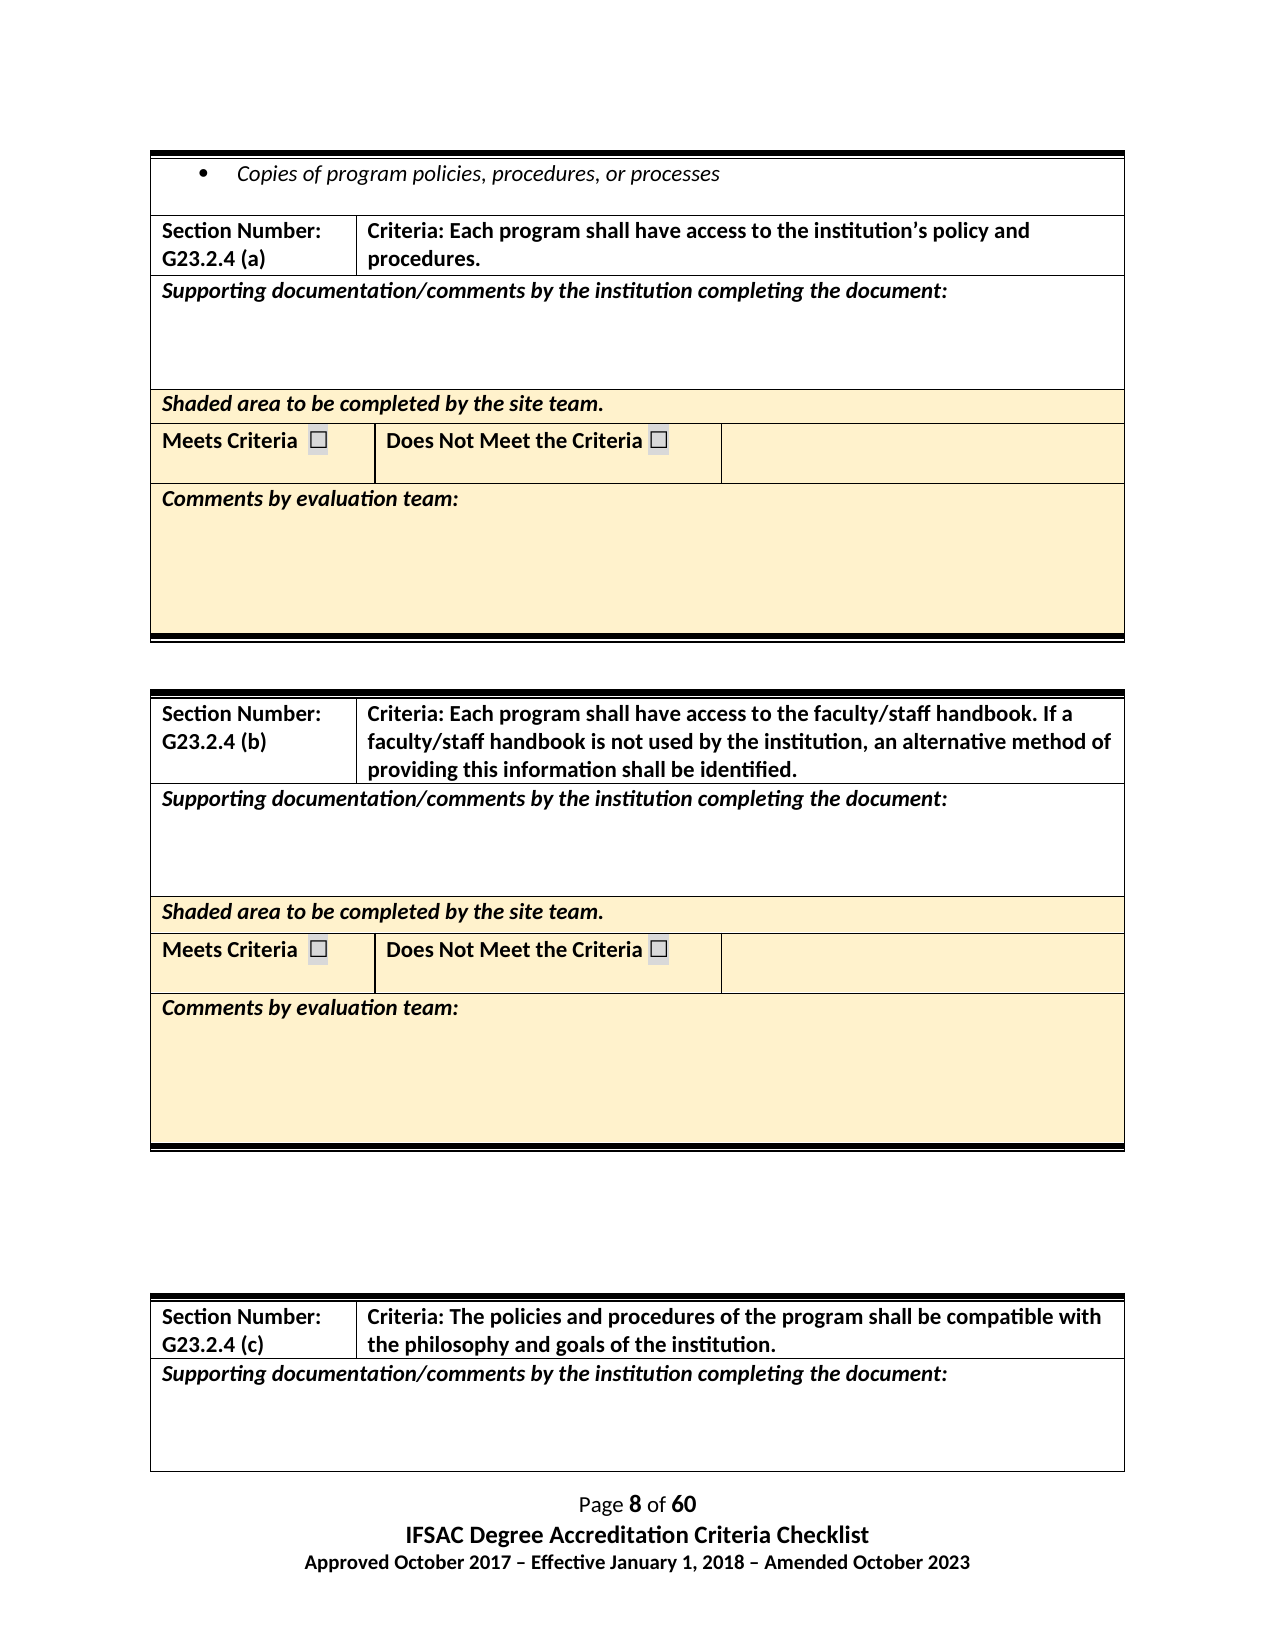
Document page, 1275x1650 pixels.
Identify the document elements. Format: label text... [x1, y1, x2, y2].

table_cell Supporting documentation/comments by the institution completing the document: [151, 784, 1124, 896]
table_cell [722, 424, 1124, 483]
table_cell Meets Criteria [151, 934, 374, 992]
table_cell Shaded area to be completed by the site team. [151, 897, 1124, 932]
table_header Criteria: Each program shall have access to the faculty/staff handbook. If a faculty/staff handbook is not used by the institution, an alternative method of providing this information shall be identified. [357, 699, 1124, 783]
table_cell Supporting documentation/comments by the institution completing the document: [151, 276, 1124, 388]
table_cell Does Not Meet the Criteria [376, 934, 721, 992]
table_header Section Number: G23.2.4 (b) [151, 699, 356, 783]
table_cell [722, 934, 1124, 992]
table_cell Section Number: G23.2.4 (a) [151, 216, 356, 275]
table_cell Does Not Meet the Criteria [376, 424, 721, 483]
table_cell Meets Criteria [151, 424, 374, 483]
table_cell Comments by evaluation team: [151, 484, 1124, 633]
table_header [151, 159, 1124, 215]
table_header Criteria: The policies and procedures of the program shall be compatible with the philosophy and goals of the institution. [357, 1302, 1124, 1358]
table_cell Shaded area to be completed by the site team. [151, 390, 1124, 423]
table_cell Comments by evaluation team: [151, 994, 1124, 1142]
table_cell Criteria: Each program shall have access to the institution’s policy and procedures. [357, 216, 1124, 275]
table_header Section Number: G23.2.4 (c) [151, 1302, 356, 1358]
table_cell Supporting documentation/comments by the institution completing the document: [151, 1359, 1124, 1471]
